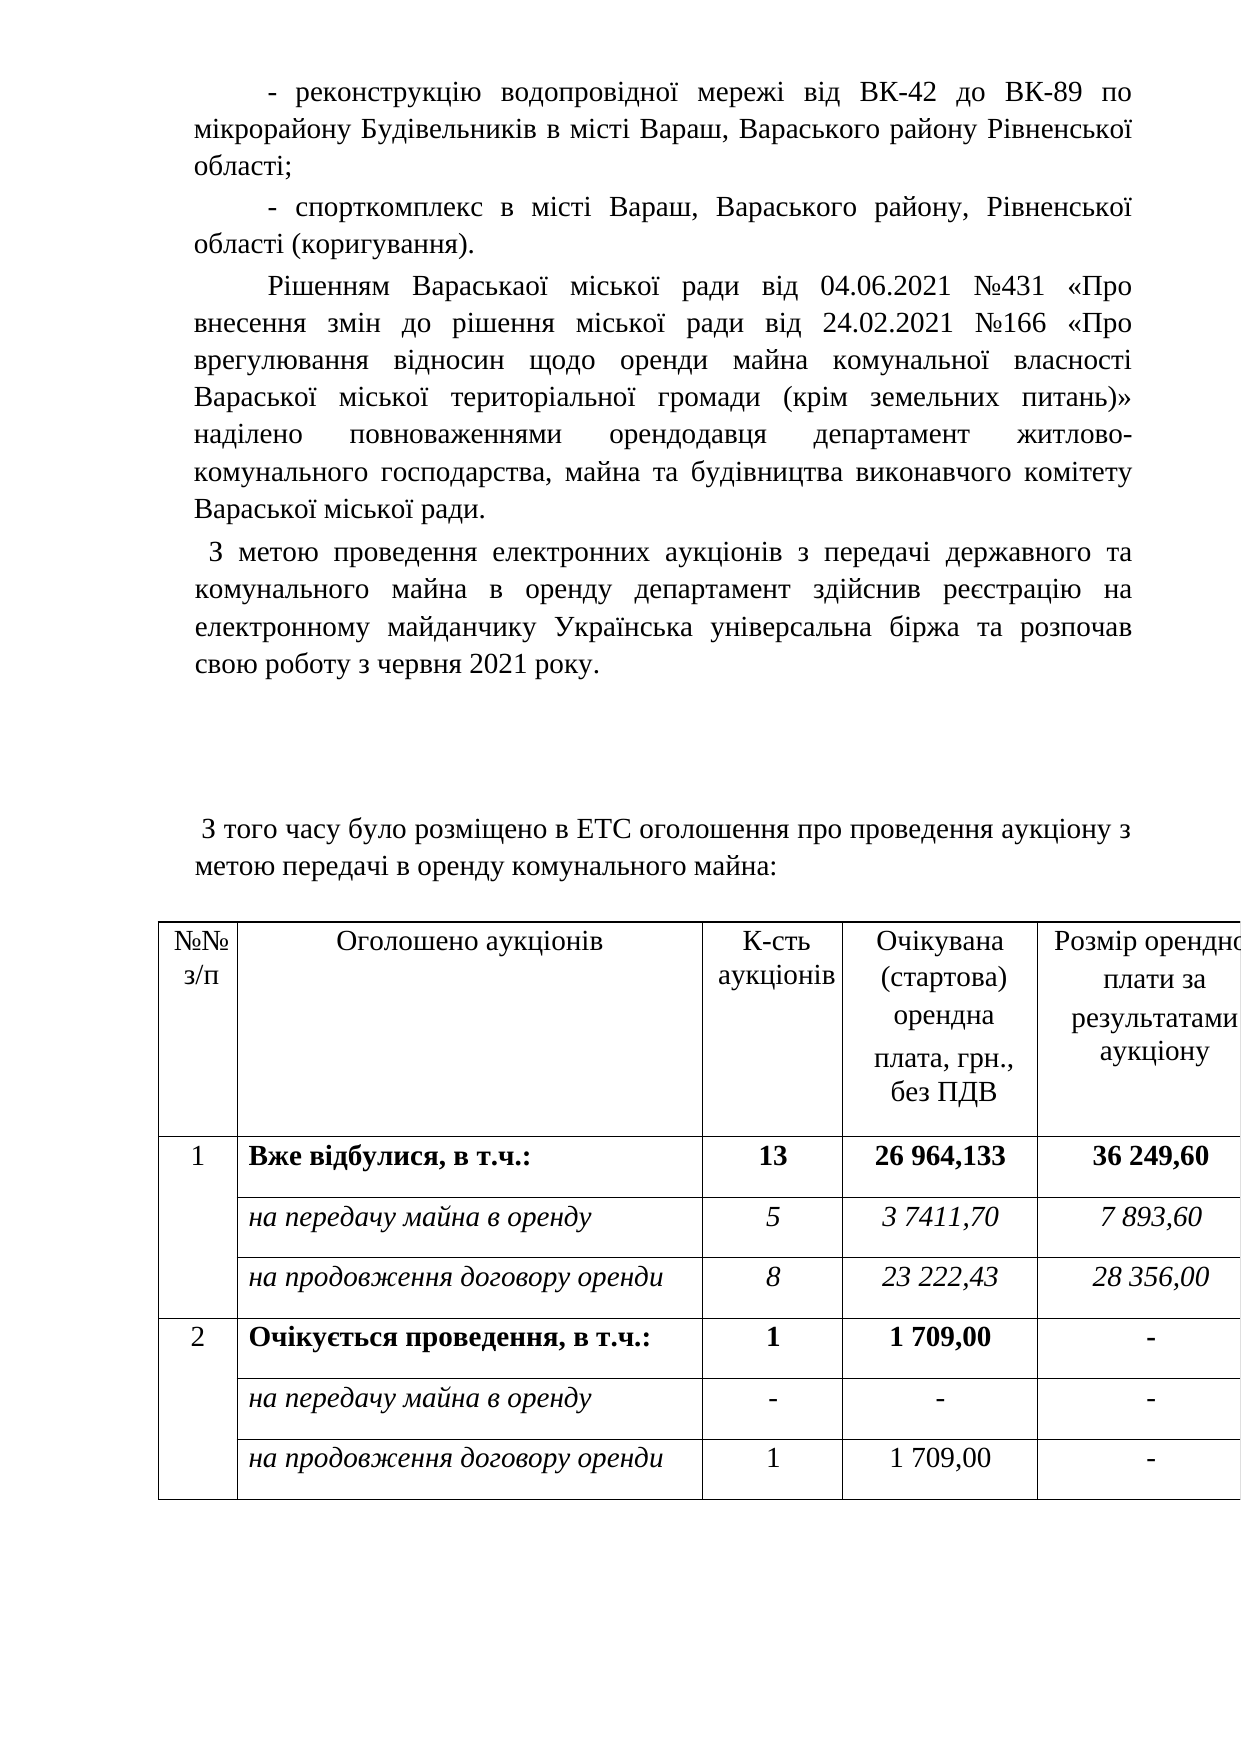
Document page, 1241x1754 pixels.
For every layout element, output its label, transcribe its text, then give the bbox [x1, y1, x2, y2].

table_cell 13 [703, 1137, 842, 1197]
table_cell 26 964,133 [843, 1137, 1037, 1197]
table_header №№ з/п [159, 923, 237, 1136]
text З того часу було розміщено в ЕТС оголошення про проведення аукціону з метою передачі в оренду комунального майна: [193, 811, 1133, 882]
text З метою проведення електронних аукціонів з передачі державного та комунального майна в оренду департамент здійснив реєстрацію на електронному майданчику Українська універсальна біржа та розпочав свою роботу з червня 2021 року. [193, 534, 1133, 679]
table_cell 8 [703, 1258, 842, 1317]
table_header К-сть аукціонів [703, 923, 842, 1136]
table_cell 5 [703, 1198, 842, 1257]
table_cell на передачу майна в оренду [238, 1379, 702, 1438]
table_cell 1 [703, 1319, 842, 1378]
table_cell 28 356,00 [1038, 1258, 1240, 1317]
table_cell 36 249,60 [1038, 1137, 1240, 1197]
table_header Очікувана (стартова) орендна плата, грн., без ПДВ [843, 923, 1037, 1136]
text Рішенням Вараськаої міської ради від 04.06.2021 №431 «Про внесення змін до рішення міської ради від 24.02.2021 №166 «Про врегулювання відносин щодо оренди майна комунальної власності Вараської міської територіальної громади (крім земельних питань)» наділено повноваженнями орендодавця департамент житлово-комунального господарства, майна та будівництва виконавчого комітету Вараської міської ради. [193, 268, 1133, 524]
table_header Розмір орендної плати за результатами аукціону [1038, 923, 1240, 1136]
table_cell на продовження договору оренди [238, 1258, 702, 1317]
table_header Оголошено аукціонів [238, 923, 702, 1136]
table_cell - [843, 1379, 1037, 1438]
table_cell - [1038, 1319, 1240, 1378]
table_cell на продовження договору оренди [238, 1440, 702, 1499]
table_cell Очікується проведення, в т.ч.: [238, 1319, 702, 1378]
table_cell на передачу майна в оренду [238, 1198, 702, 1257]
table_cell 7 893,60 [1038, 1198, 1240, 1257]
table_cell 1 [159, 1137, 237, 1317]
table_cell 2 [159, 1319, 237, 1499]
table_cell - [1038, 1440, 1240, 1499]
table_cell - [703, 1379, 842, 1438]
table_cell Вже відбулися, в т.ч.: [238, 1137, 702, 1197]
table_cell 3 7411,70 [843, 1198, 1037, 1257]
table_cell 1 709,00 [843, 1319, 1037, 1378]
list реконструкцію водопровідної мережі від ВК-42 до ВК-89 по мікрорайону Будівельників в місті Вараш, Вараського району Рівненської області; [193, 74, 1133, 182]
table_cell - [1038, 1379, 1240, 1438]
table_cell 1 [703, 1440, 842, 1499]
table_cell 23 222,43 [843, 1258, 1037, 1317]
list спорткомплекс в місті Вараш, Вараського району, Рівненської області (коригування). [193, 189, 1133, 260]
table_cell 1 709,00 [843, 1440, 1037, 1499]
